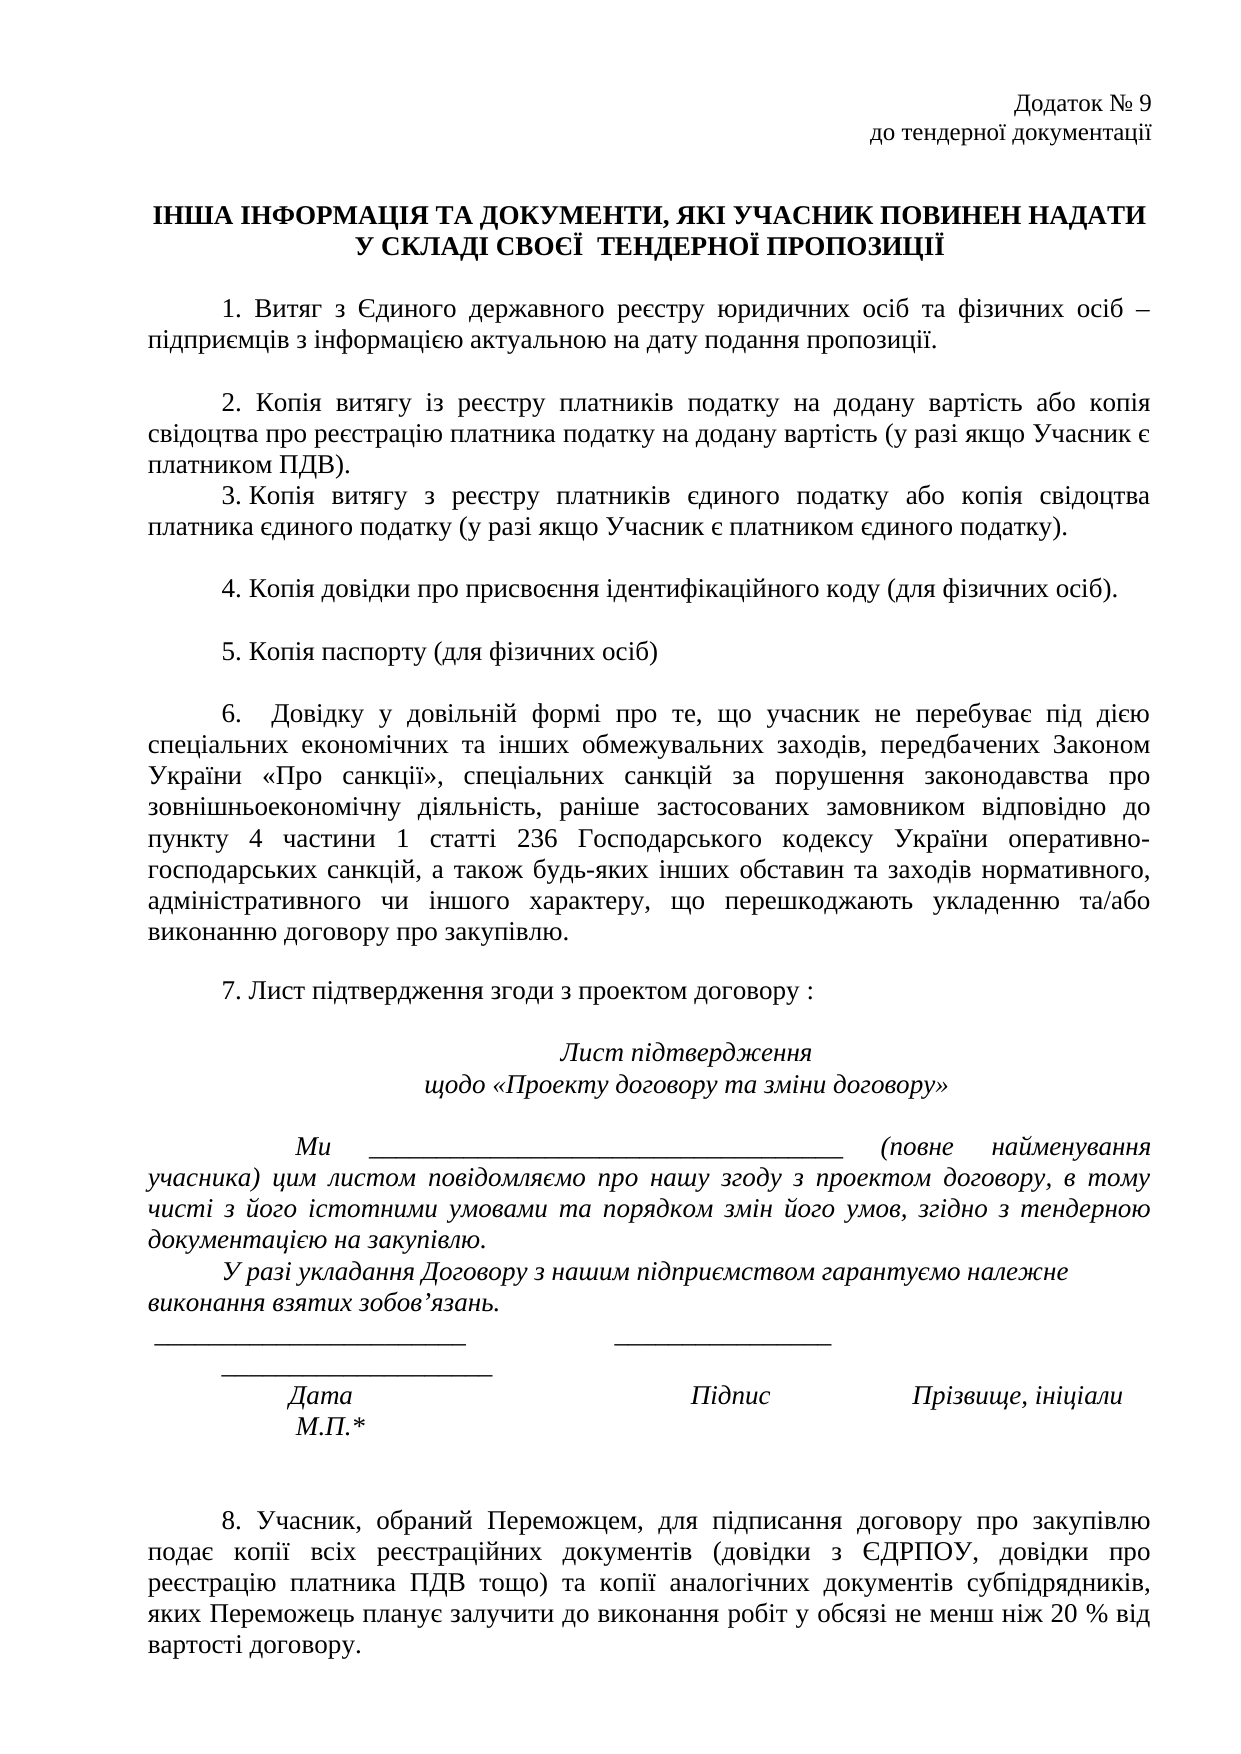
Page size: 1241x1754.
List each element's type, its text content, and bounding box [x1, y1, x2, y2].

text Дата Підпис Прізвище, ініціали [148, 1379, 1152, 1410]
text 3. Копія витягу з реєстру платників єдиного податку або копія свідоцтва платника єдиного податку (у разі якщо Учасник є платником єдиного податку). [148, 479, 1152, 541]
text до тендерної документації [148, 117, 1152, 146]
text 8. Учасник, обраний Переможцем, для підписання договору про закупівлю подає копії всіх реєстраційних документів (довідки з ЄДРПОУ, довідки про реєстрацію платника ПДВ тощо) та копії аналогічних документів субпідрядників, яких Переможець планує залучити до виконання робіт у обсязі не менш ніж 20 % від вартості договору. [148, 1504, 1152, 1659]
text щодо «Проекту договору та зміни договору» [148, 1068, 1152, 1099]
text 6. Довідку у довільній формі про те, що учасник не перебуває під дією спеціальних економічних та інших обмежувальних заходів, передбачених Законом України «Про санкції», спеціальних санкцій за порушення законодавства про зовнішньоекономічну діяльність, раніше застосованих замовником відповідно до пункту 4 частини 1 статті 236 Господарського кодексу України оперативно-господарських санкцій, а також будь-яких інших обставин та заходів нормативного, адміністративного чи іншого характеру, що перешкоджають укладенню та/або виконанню договору про закупівлю. [148, 697, 1152, 946]
text У разі укладання Договору з нашим підприємством гарантуємо належне виконання взятих зобов’язань. [148, 1254, 1152, 1317]
text Ми ___________________________________ (повне найменування учасника) цим листом повідомляємо про нашу згоду з проектом договору, в тому чисті з його істотними умовами та порядком змін його умов, згідно з тендерною документацією на закупівлю. [148, 1130, 1152, 1254]
text _______________________ ________________ ____________________ [148, 1317, 1152, 1379]
text 5. Копія паспорту (для фізичних осіб) [148, 635, 1152, 666]
text 4. Копія довідки про присвоєння ідентифікаційного коду (для фізичних осіб). [148, 572, 1152, 604]
text 7. Лист підтвердження згоди з проектом договору : [148, 974, 1152, 1005]
text М.П.* [148, 1410, 1152, 1441]
text ІНША ІНФОРМАЦІЯ ТА ДОКУМЕНТИ, ЯКІ УЧАСНИК ПОВИНЕН НАДАТИ У СКЛАДІ СВОЄЇ ТЕНДЕРНОЇ ПРОПОЗИЦІЇ [148, 199, 1152, 261]
text Лист підтвердження [148, 1037, 1152, 1068]
text 2. Копія витягу із реєстру платників податку на додану вартість або копія свідоцтва про реєстрацію платника податку на додану вартість (у разі якщо Учасник є платником ПДВ). [148, 386, 1152, 479]
text 1. Витяг з Єдиного державного реєстру юридичних осіб та фізичних осіб – підприємців з інформацією актуальною на дату подання пропозиції. [148, 292, 1152, 354]
text Додаток № 9 [148, 88, 1152, 117]
